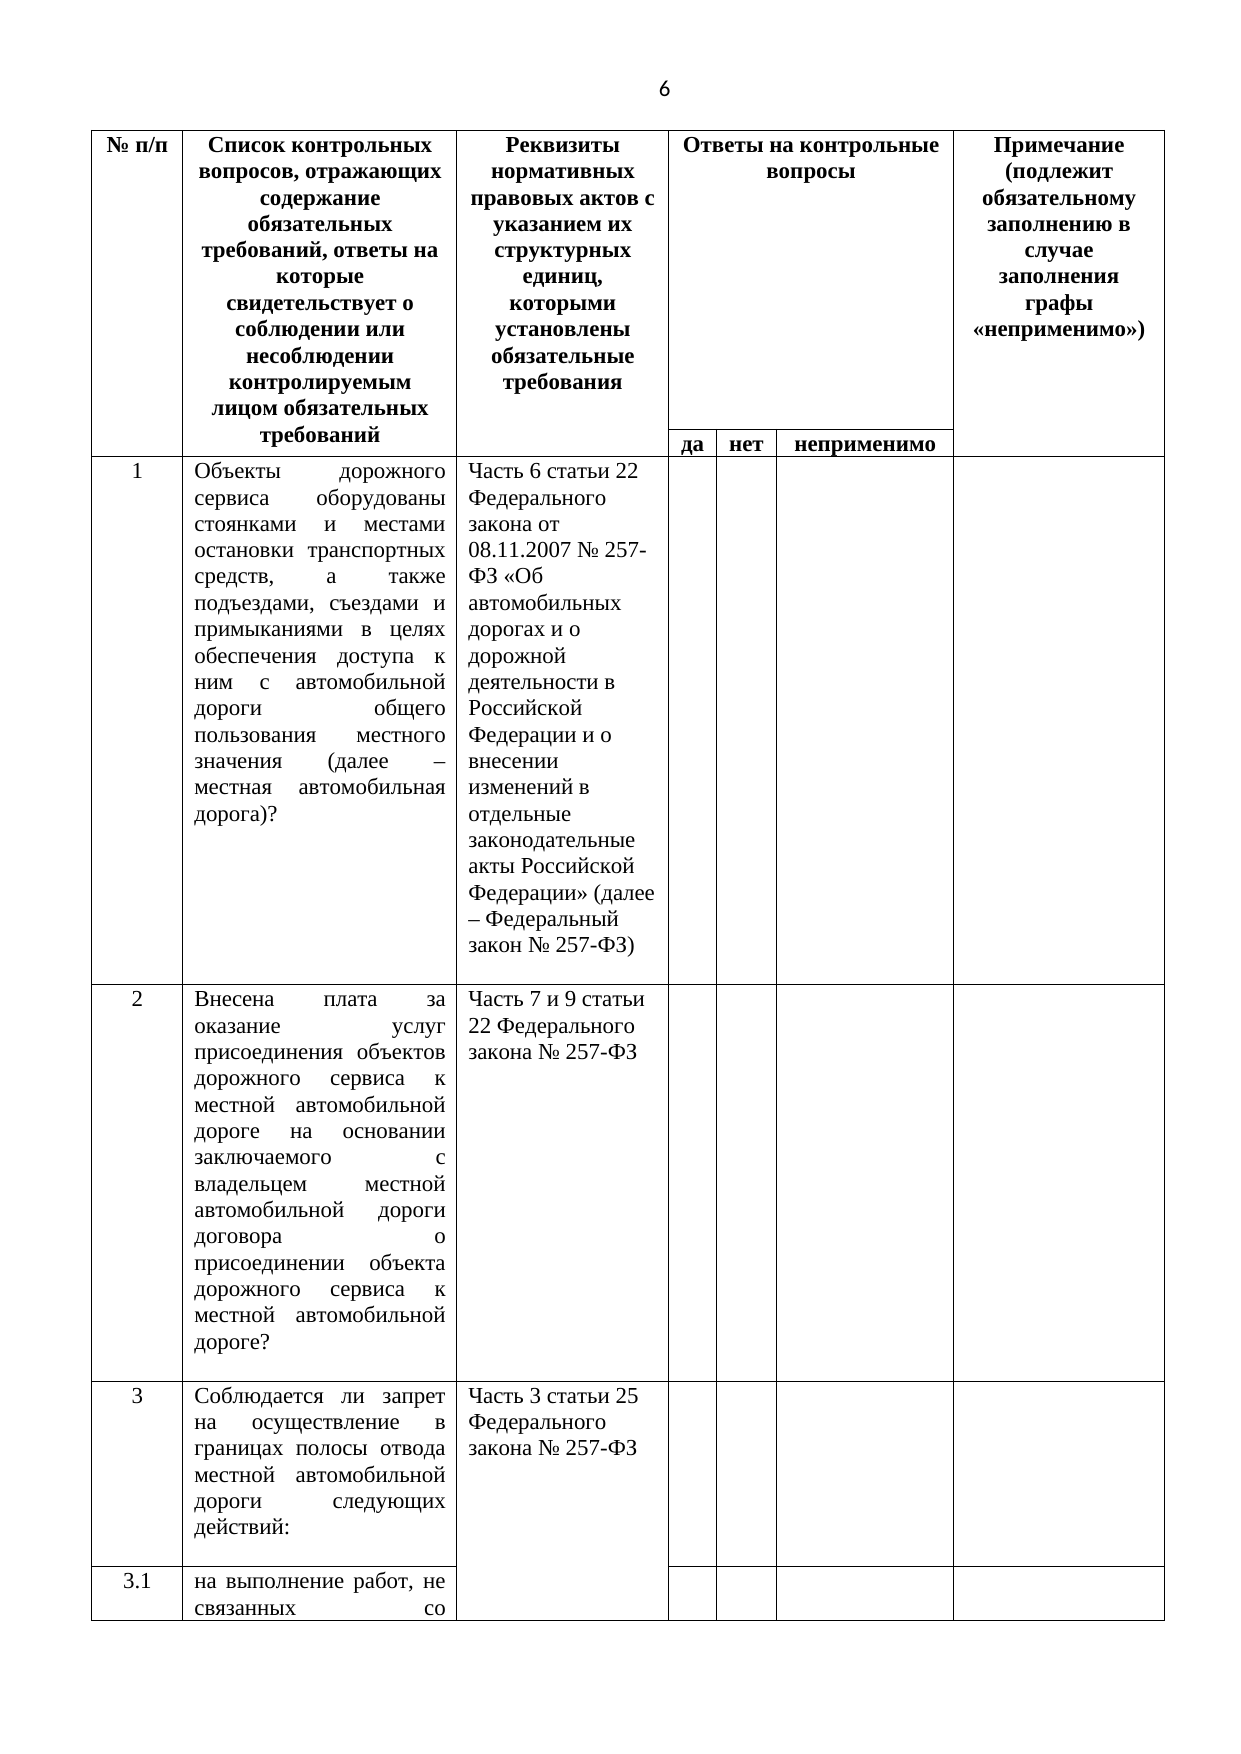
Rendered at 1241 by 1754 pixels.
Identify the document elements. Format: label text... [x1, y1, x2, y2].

table_cell Часть 3 статьи 25 Федерального закона № 257-ФЗ [457, 1382, 668, 1620]
table_cell [777, 1567, 953, 1620]
table_cell [717, 457, 776, 984]
table_header Реквизиты нормативных правовых актов с указанием их структурных единиц, которыми установлены обязательные требования [457, 131, 668, 456]
table_cell 1 [92, 457, 182, 984]
table_cell [777, 457, 953, 984]
table_cell 3 [92, 1382, 182, 1566]
table_header № п/п [92, 131, 182, 456]
table_cell Часть 6 статьи 22 Федерального закона от 08.11.2007 № 257-ФЗ «Об автомобильных дорогах и о дорожной деятельности в Российской Федерации и о внесении изменений в отдельные законодательные акты Российской Федерации» (далее – Федеральный закон № 257-ФЗ) [457, 457, 668, 984]
table_cell [717, 1567, 776, 1620]
table_header Список контрольных вопросов, отражающих содержание обязательных требований, ответы на которые свидетельствует о соблюдении или несоблюдении контролируемым лицом обязательных требований [183, 131, 456, 456]
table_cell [183, 1567, 456, 1620]
table_cell 3.1 [92, 1567, 182, 1620]
table_cell неприменимо [777, 430, 953, 456]
table_header Ответы на контрольные вопросы [669, 131, 953, 429]
table_cell [777, 1382, 953, 1566]
table_cell Часть 7 и 9 статьи 22 Федерального закона № 257-ФЗ [457, 985, 668, 1381]
table_cell [777, 985, 953, 1381]
table_cell Соблюдается ли запрет на осуществление в границах полосы отвода местной автомобильной дороги следующих действий: [183, 1382, 456, 1566]
table_cell [669, 985, 716, 1381]
table_cell Внесена плата за оказание услуг присоединения объектов дорожного сервиса к местной автомобильной дороге на основании заключаемого с владельцем местной автомобильной дороги договора о присоединении объекта дорожного сервиса к местной автомобильной дороге? [183, 985, 456, 1381]
table_cell [669, 1567, 716, 1620]
table_cell [669, 457, 716, 984]
table_cell 2 [92, 985, 182, 1381]
table_cell нет [717, 430, 776, 456]
table_header Примечание (подлежит обязательному заполнению в случае заполнения графы «неприменимо») [954, 131, 1164, 456]
table_cell [717, 985, 776, 1381]
table_cell [954, 1567, 1164, 1620]
table_cell [954, 457, 1164, 984]
table_cell [717, 1382, 776, 1566]
table_cell [669, 1382, 716, 1566]
table_cell [954, 1382, 1164, 1566]
table_cell да [669, 430, 716, 456]
table_cell Объекты дорожного сервиса оборудованы стоянками и местами остановки транспортных средств, а также подъездами, съездами и примыканиями в целях обеспечения доступа к ним с автомобильной дороги общего пользования местного значения (далее – местная автомобильная дорога)? [183, 457, 456, 984]
table_cell [954, 985, 1164, 1381]
